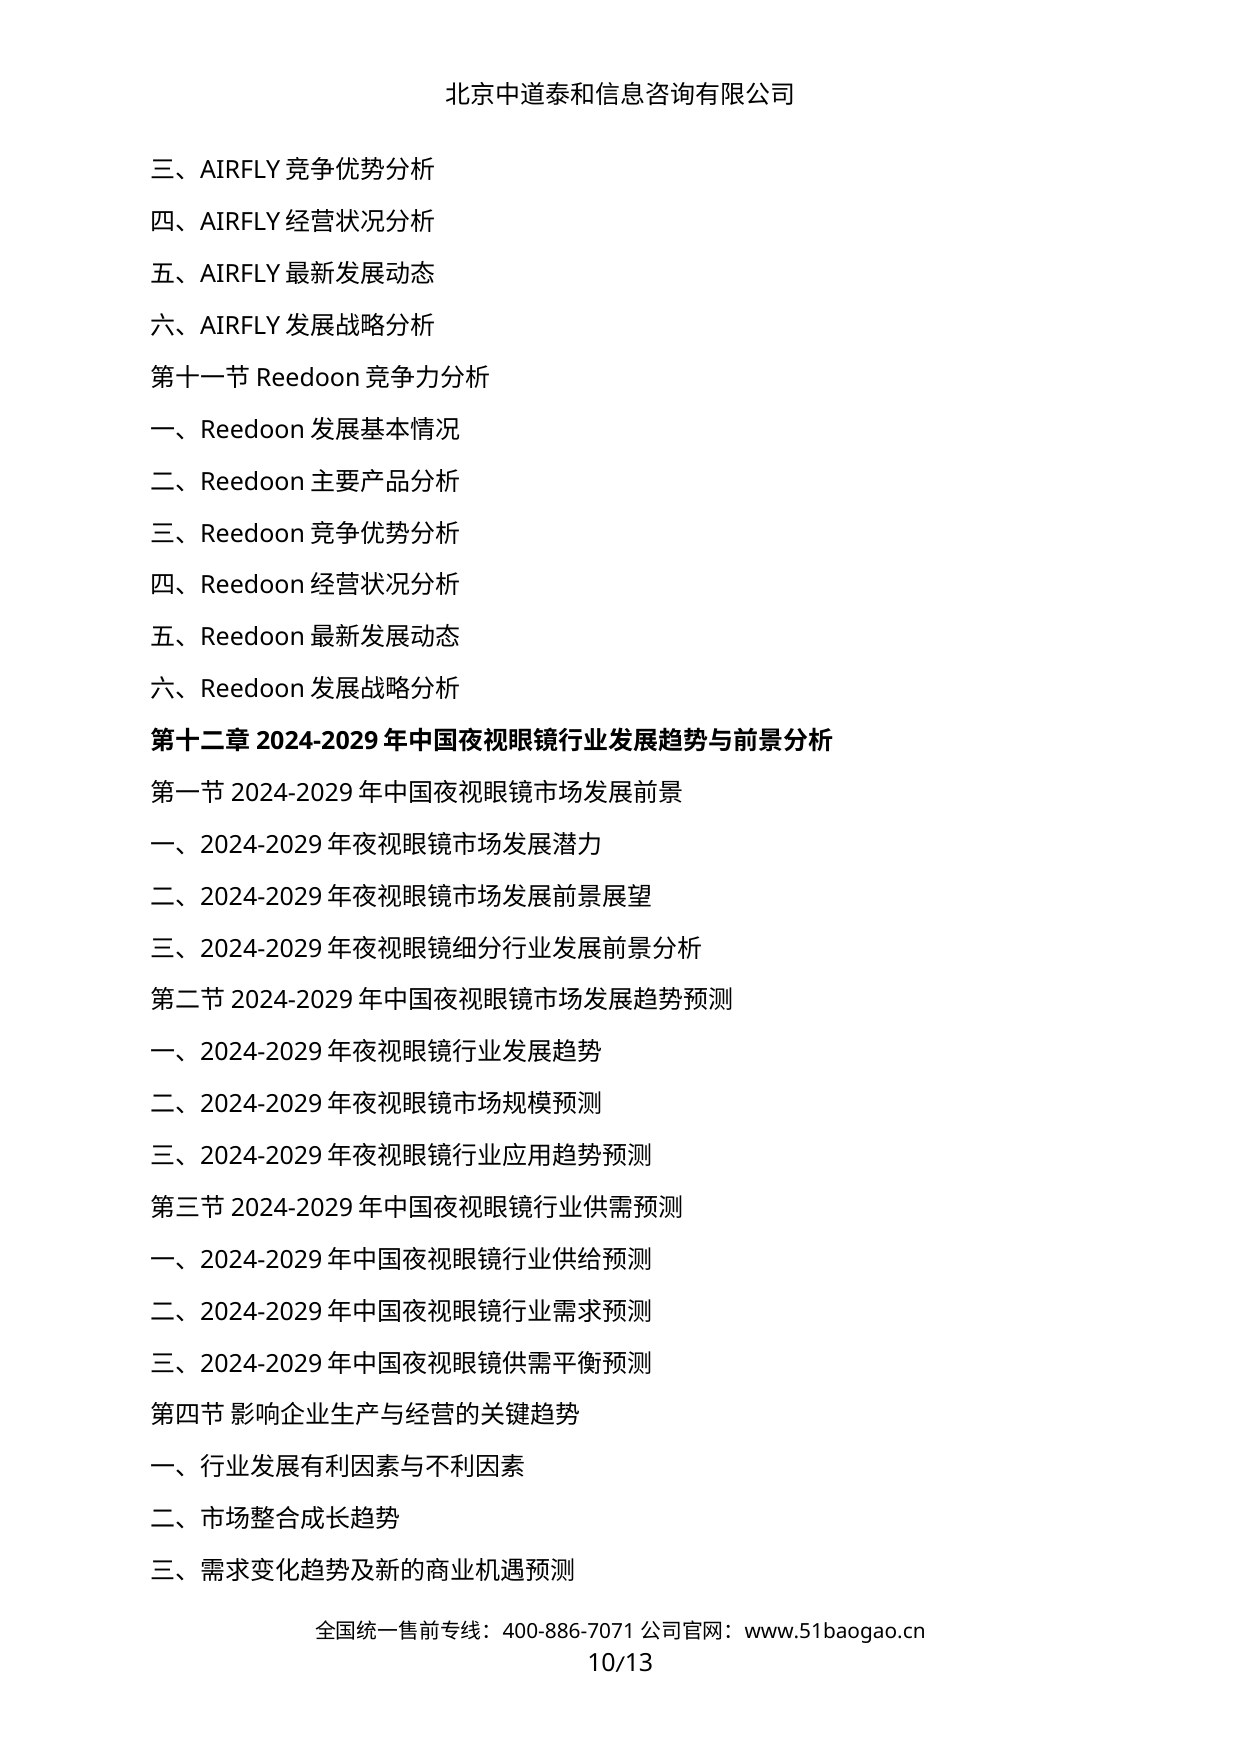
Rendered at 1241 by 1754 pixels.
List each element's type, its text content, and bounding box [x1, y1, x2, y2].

text 三、AIRFLY竞争优势分析 [150, 150, 1090, 186]
text 五、AIRFLY最新发展动态 [150, 254, 1090, 290]
text 第四节 影响企业生产与经营的关键趋势 [150, 1395, 1090, 1431]
text 三、需求变化趋势及新的商业机遇预测 [150, 1551, 1090, 1587]
text 二、2024-2029年夜视眼镜市场发展前景展望 [150, 876, 1090, 912]
text 一、2024-2029年夜视眼镜行业发展趋势 [150, 1032, 1090, 1068]
text 二、2024-2029年夜视眼镜市场规模预测 [150, 1084, 1090, 1120]
text 三、2024-2029年夜视眼镜行业应用趋势预测 [150, 1136, 1090, 1172]
text 一、行业发展有利因素与不利因素 [150, 1447, 1090, 1483]
text 第一节 2024-2029年中国夜视眼镜市场发展前景 [150, 772, 1090, 809]
text 第二节 2024-2029年中国夜视眼镜市场发展趋势预测 [150, 980, 1090, 1016]
text 三、Reedoon竞争优势分析 [150, 513, 1090, 549]
text 二、市场整合成长趋势 [150, 1499, 1090, 1535]
text 第十一节 Reedoon竞争力分析 [150, 357, 1090, 394]
text 一、2024-2029年中国夜视眼镜行业供给预测 [150, 1239, 1090, 1276]
text 第三节 2024-2029年中国夜视眼镜行业供需预测 [150, 1187, 1090, 1224]
text 二、Reedoon主要产品分析 [150, 461, 1090, 497]
text 四、Reedoon经营状况分析 [150, 565, 1090, 601]
text 一、2024-2029年夜视眼镜市场发展潜力 [150, 824, 1090, 861]
text 五、Reedoon最新发展动态 [150, 617, 1090, 653]
text 一、Reedoon发展基本情况 [150, 409, 1090, 446]
text 第十二章 2024-2029年中国夜视眼镜行业发展趋势与前景分析 [150, 721, 1090, 757]
text 三、2024-2029年夜视眼镜细分行业发展前景分析 [150, 928, 1090, 964]
text 三、2024-2029年中国夜视眼镜供需平衡预测 [150, 1343, 1090, 1379]
text 四、AIRFLY经营状况分析 [150, 202, 1090, 238]
text 六、AIRFLY发展战略分析 [150, 306, 1090, 342]
text 二、2024-2029年中国夜视眼镜行业需求预测 [150, 1291, 1090, 1327]
text 六、Reedoon发展战略分析 [150, 669, 1090, 705]
